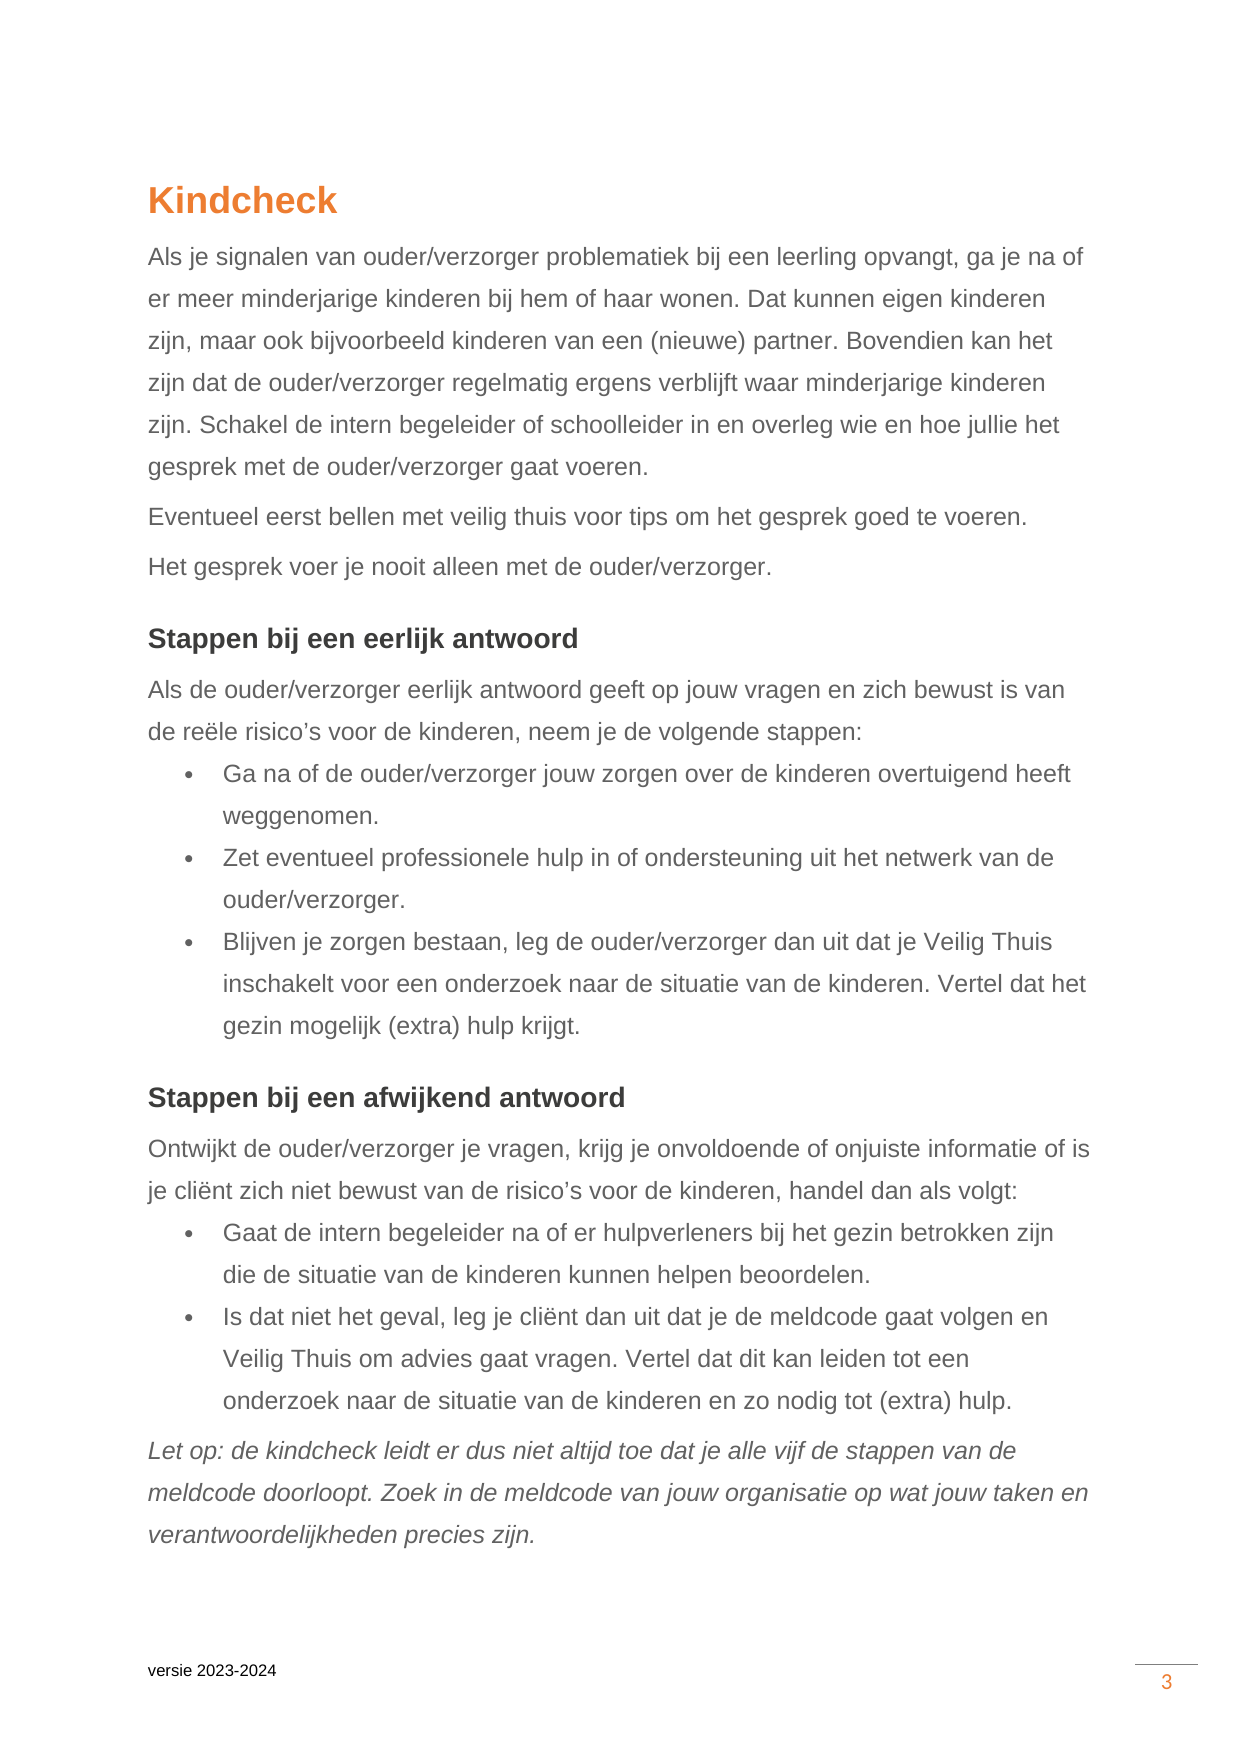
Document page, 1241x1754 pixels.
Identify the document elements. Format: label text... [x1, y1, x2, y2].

text Stappen bij een afwijkend antwoord [148, 1079, 1093, 1113]
text Stappen bij een eerlijk antwoord [148, 620, 1093, 654]
text Kindcheck [148, 148, 1093, 221]
text Eventueel eerst bellen met veilig thuis voor tips om het gesprek goed te voeren. [148, 489, 1093, 531]
list Gaat de intern begeleider na of er hulpverleners bij het gezin betrokken zijn die de situatie van de kinderen kunnen helpen beoordelen. [185, 1205, 1093, 1289]
list Ga na of de ouder/verzorger jouw zorgen over de kinderen overtuigend heeft weggenomen. [185, 746, 1093, 830]
list Zet eventueel professionele hulp in of ondersteuning uit het netwerk van de ouder/verzorger. [185, 830, 1093, 914]
list Blijven je zorgen bestaan, leg de ouder/verzorger dan uit dat je Veilig Thuis inschakelt voor een onderzoek naar de situatie van de kinderen. Vertel dat het gezin mogelijk (extra) hulp krijgt. [185, 914, 1093, 1040]
text Als de ouder/verzorger eerlijk antwoord geeft op jouw vragen en zich bewust is van de reële risico’s voor de kinderen, neem je de volgende stappen: [148, 662, 1093, 746]
list Is dat niet het geval, leg je cliënt dan uit dat je de meldcode gaat volgen en Veilig Thuis om advies gaat vragen. Vertel dat dit kan leiden tot een onderzoek naar de situatie van de kinderen en zo nodig tot (extra) hulp. [185, 1289, 1093, 1415]
text Als je signalen van ouder/verzorger problematiek bij een leerling opvangt, ga je na of er meer minderjarige kinderen bij hem of haar wonen. Dat kunnen eigen kinderen zijn, maar ook bijvoorbeeld kinderen van een (nieuwe) partner. Bovendien kan het zijn dat de ouder/verzorger regelmatig ergens verblijft waar minderjarige kinderen zijn. Schakel de intern begeleider of schoolleider in en overleg wie en hoe jullie het gesprek met de ouder/verzorger gaat voeren. [148, 229, 1093, 481]
text Het gesprek voer je nooit alleen met de ouder/verzorger. [148, 539, 1093, 581]
text Ontwijkt de ouder/verzorger je vragen, krijg je onvoldoende of onjuiste informatie of is je cliënt zich niet bewust van de risico’s voor de kinderen, handel dan als volgt: [148, 1121, 1093, 1205]
text Let op: de kindcheck leidt er dus niet altijd toe dat je alle vijf de stappen van de meldcode doorloopt. Zoek in de meldcode van jouw organisatie op wat jouw taken en verantwoordelijkheden precies zijn. [148, 1423, 1093, 1548]
